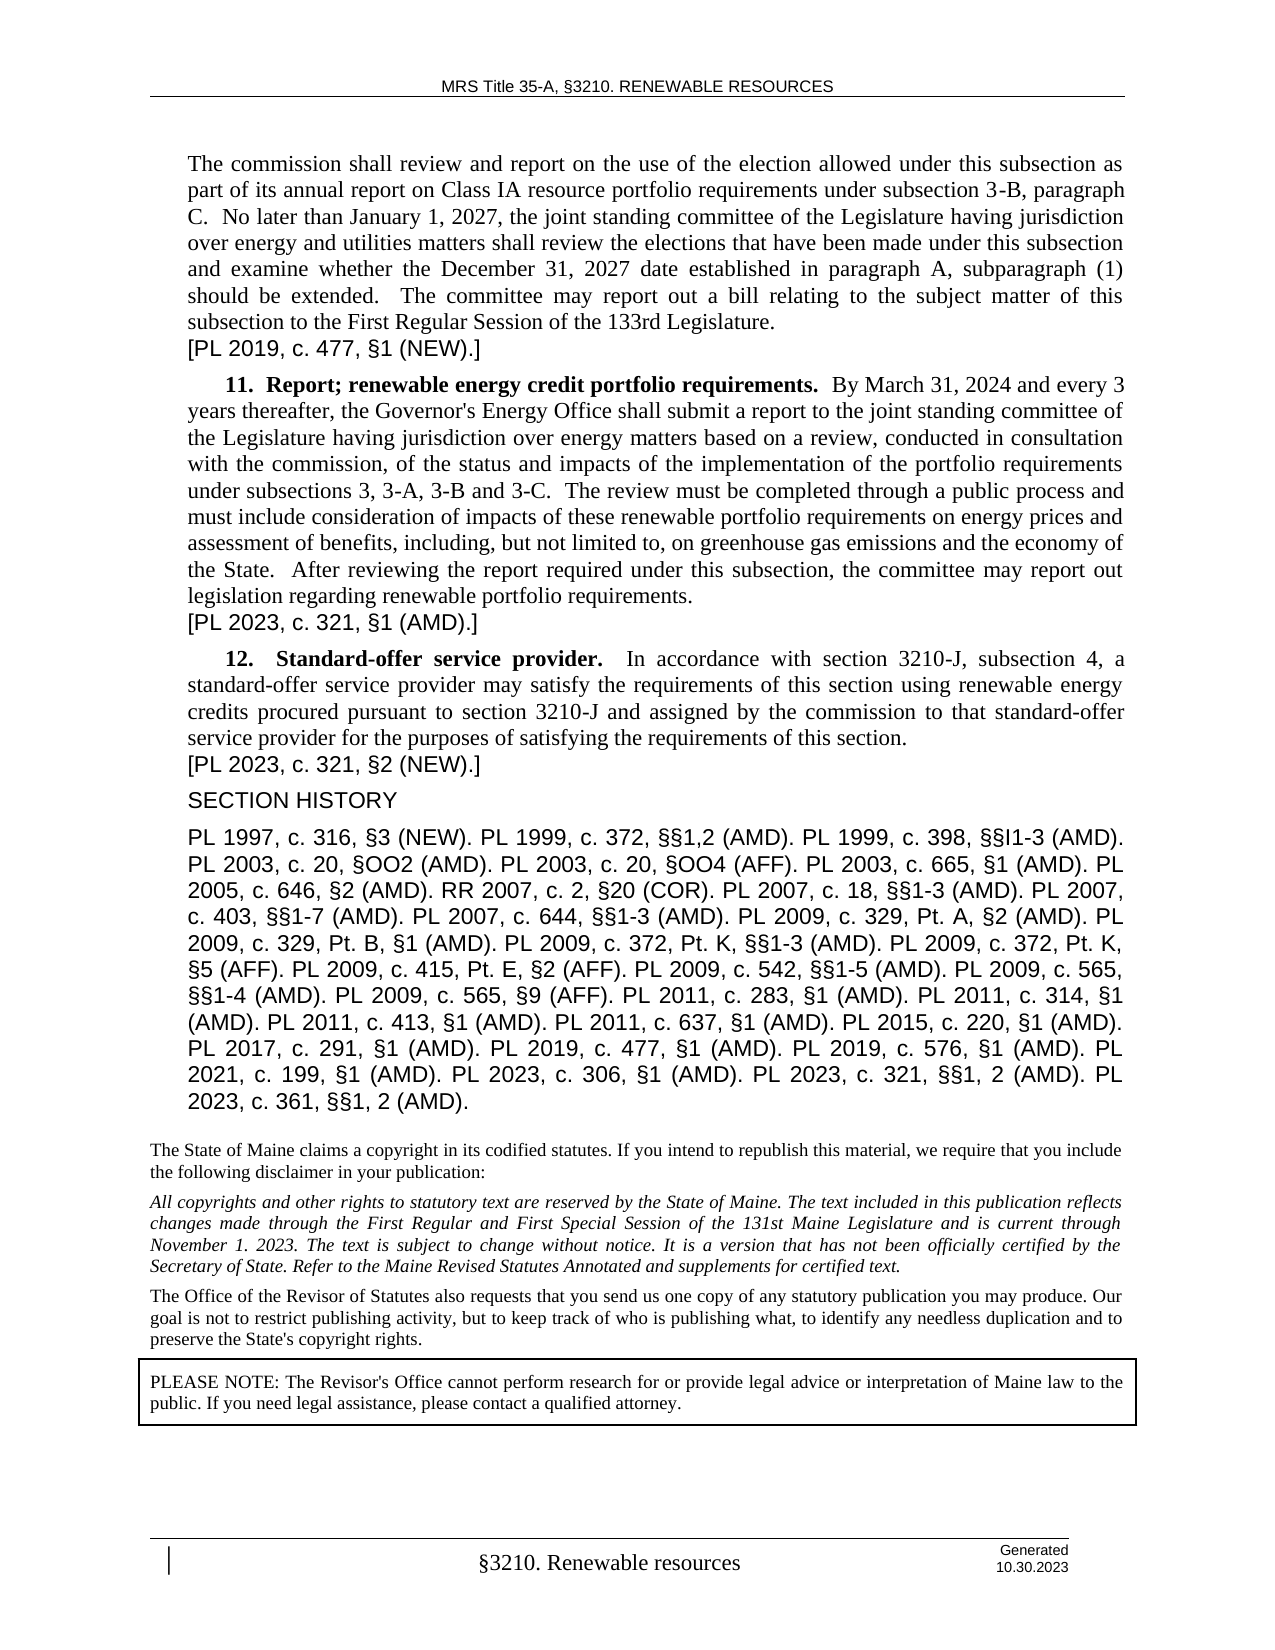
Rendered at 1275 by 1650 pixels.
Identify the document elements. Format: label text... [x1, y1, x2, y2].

text [PL 2023, c. 321, §1 (AMD).] [187, 608, 1125, 635]
text [PL 2023, c. 321, §2 (NEW).] [187, 751, 1125, 777]
text The commission shall review and report on the use of the election allowed under this subsection as part of its annual report on Class IA resource portfolio requirements under subsection 3‑B, paragraph C. No later than January 1, 2027, the joint standing committee of the Legislature having jurisdiction over energy and utilities matters shall review the elections that have been made under this subsection and examine whether the December 31, 2027 date established in paragraph A, subparagraph (1) should be extended. The committee may report out a bill relating to the subject matter of this subsection to the First Regular Session of the 133rd Legislature. [187, 150, 1125, 334]
text PLEASE NOTE: The Revisor's Office cannot perform research for or provide legal advice or interpretation of Maine law to the public. If you need legal assistance, please contact a qualified attorney. [140, 1360, 1135, 1424]
text The State of Maine claims a copyright in its codified statutes. If you intend to republish this material, we require that you include the following disclaimer in your publication: [150, 1139, 1125, 1182]
text [PL 2019, c. 477, §1 (NEW).] [187, 334, 1125, 361]
text All copyrights and other rights to statutory text are reserved by the State of Maine. The text included in this publication reflects changes made through the First Regular and First Special Session of the 131st Maine Legislature and is current through November 1. 2023 . The text is subject to change without notice. It is a version that has not been officially certified by the Secretary of State. Refer to the Maine Revised Statutes Annotated and supplements for certified text. [150, 1191, 1125, 1277]
text 11. Report; renewable energy credit portfolio requirements. By March 31, 2024 and every 3 years thereafter, the Governor's Energy Office shall submit a report to the joint standing committee of the Legislature having jurisdiction over energy matters based on a review, conducted in consultation with the commission, of the status and impacts of the implementation of the portfolio requirements under subsections 3, 3‑A, 3‑B and 3‑C. The review must be completed through a public process and must include consideration of impacts of these renewable portfolio requirements on energy prices and assessment of benefits, including, but not limited to, on greenhouse gas emissions and the economy of the State. After reviewing the report required under this subsection, the committee may report out legislation regarding renewable portfolio requirements. [187, 371, 1125, 608]
text The Office of the Revisor of Statutes also requests that you send us one copy of any statutory publication you may produce. Our goal is not to restrict publishing activity, but to keep track of who is publishing what, to identify any needless duplication and to preserve the State's copyright rights. [150, 1285, 1125, 1350]
text PL 1997, c. 316, §3 (NEW). PL 1999, c. 372, §§1,2 (AMD). PL 1999, c. 398, §§I1-3 (AMD). PL 2003, c. 20, §OO2 (AMD). PL 2003, c. 20, §OO4 (AFF). PL 2003, c. 665, §1 (AMD). PL 2005, c. 646, §2 (AMD). RR 2007, c. 2, §20 (COR). PL 2007, c. 18, §§1-3 (AMD). PL 2007, c. 403, §§1-7 (AMD). PL 2007, c. 644, §§1-3 (AMD). PL 2009, c. 329, Pt. A, §2 (AMD). PL 2009, c. 329, Pt. B, §1 (AMD). PL 2009, c. 372, Pt. K, §§1-3 (AMD). PL 2009, c. 372, Pt. K, §5 (AFF). PL 2009, c. 415, Pt. E, §2 (AFF). PL 2009, c. 542, §§1-5 (AMD). PL 2009, c. 565, §§1-4 (AMD). PL 2009, c. 565, §9 (AFF). PL 2011, c. 283, §1 (AMD). PL 2011, c. 314, §1 (AMD). PL 2011, c. 413, §1 (AMD). PL 2011, c. 637, §1 (AMD). PL 2015, c. 220, §1 (AMD). PL 2017, c. 291, §1 (AMD). PL 2019, c. 477, §1 (AMD). PL 2019, c. 576, §1 (AMD). PL 2021, c. 199, §1 (AMD). PL 2023, c. 306, §1 (AMD). PL 2023, c. 321, §§1, 2 (AMD). PL 2023, c. 361, §§1, 2 (AMD). [187, 824, 1125, 1114]
text 12. Standard-offer service provider. In accordance with section 3210‑J, subsection 4, a standard-offer service provider may satisfy the requirements of this section using renewable energy credits procured pursuant to section 3210‑J and assigned by the commission to that standard-offer service provider for the purposes of satisfying the requirements of this section. [187, 645, 1125, 751]
text SECTION HISTORY [187, 787, 1125, 814]
